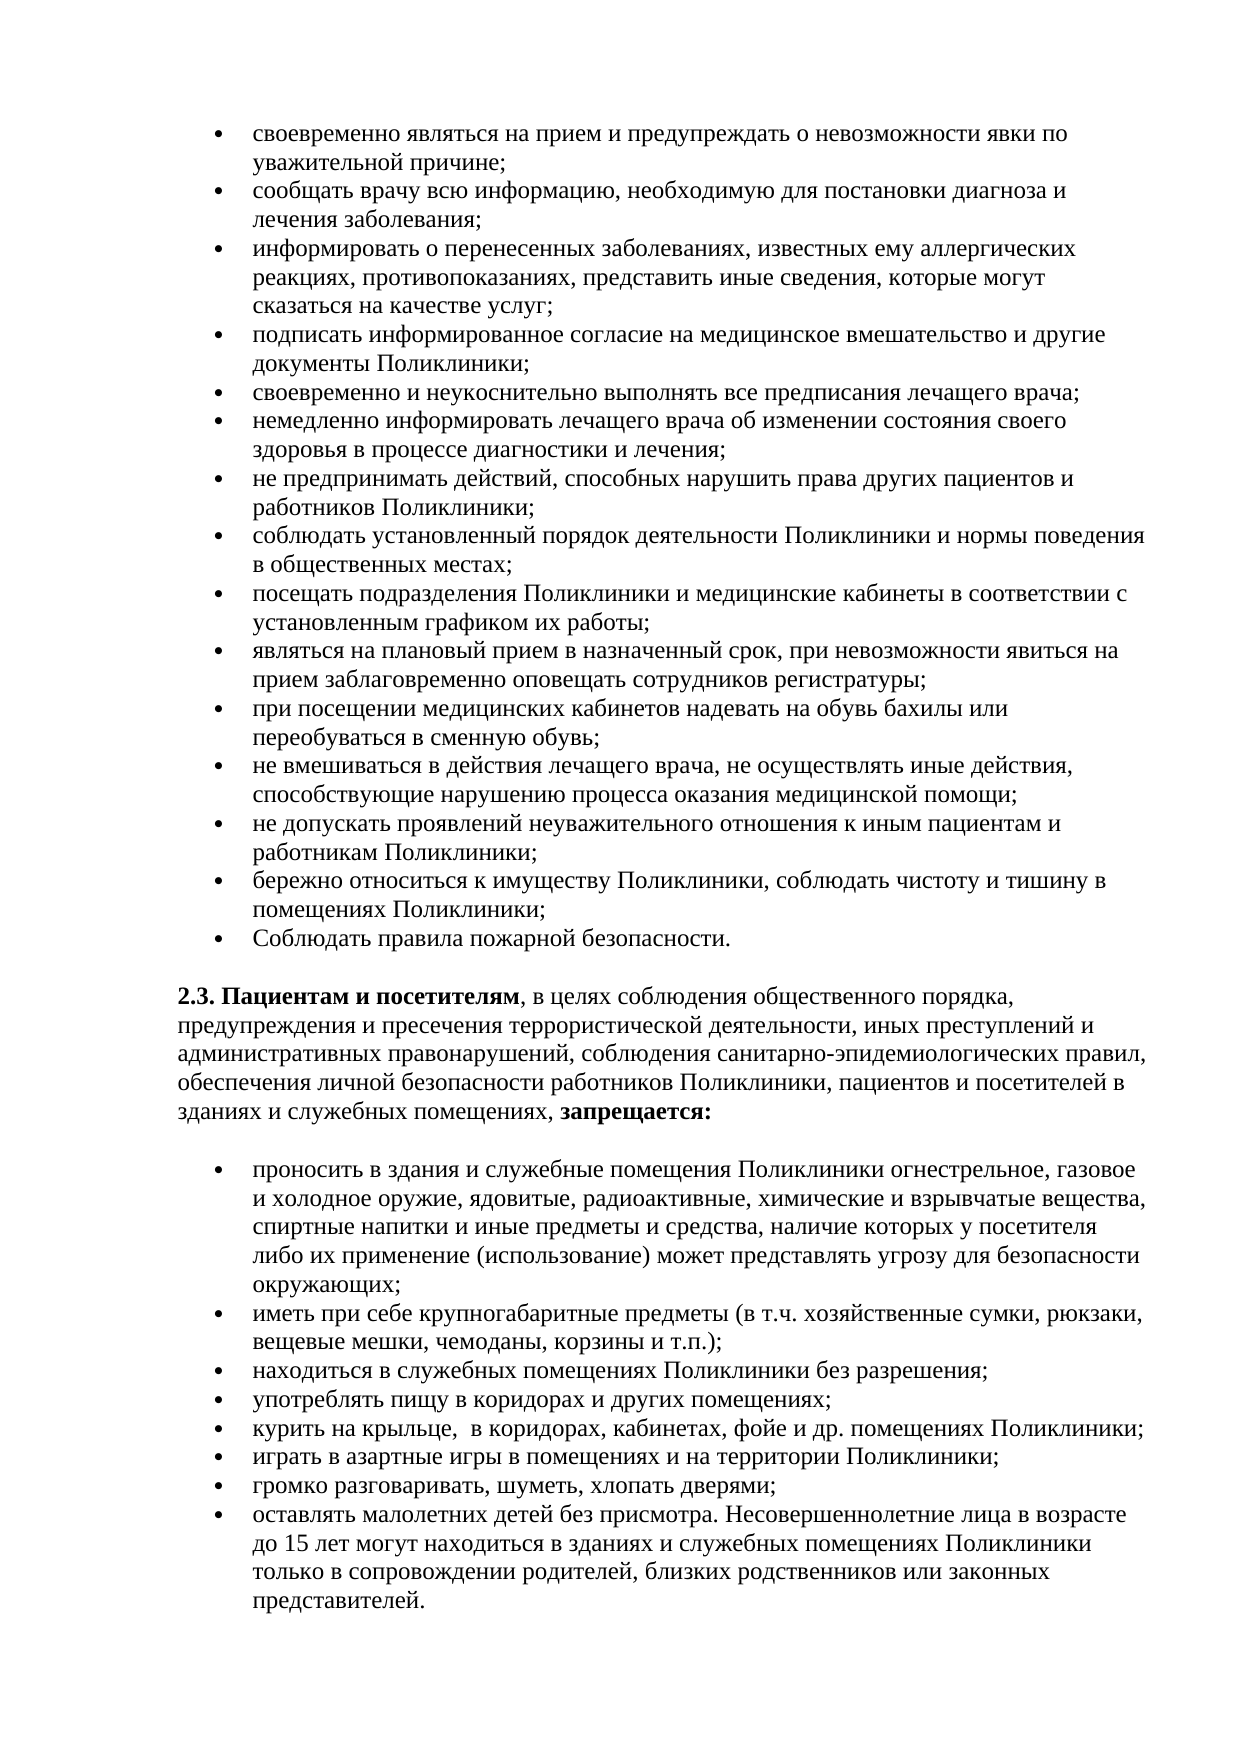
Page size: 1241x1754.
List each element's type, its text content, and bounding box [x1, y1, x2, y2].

list своевременно являться на прием и предупреждать о невозможности явки по уважительной причине; [215, 118, 1152, 176]
list курить на крыльце, в коридорах, кабинетах, фойе и др. помещениях Поликлиники; [215, 1413, 1152, 1441]
list немедленно информировать лечащего врача об изменении состояния своего здоровья в процессе диагностики и лечения; [215, 406, 1152, 463]
list при посещении медицинских кабинетов надевать на обувь бахилы или переобуваться в сменную обувь; [215, 693, 1152, 751]
list играть в азартные игры в помещениях и на территории Поликлиники; [215, 1441, 1152, 1470]
list информировать о перенесенных заболеваниях, известных ему аллергических реакциях, противопоказаниях, представить иные сведения, которые могут сказаться на качестве услуг; [215, 233, 1152, 319]
list находиться в служебных помещениях Поликлиники без разрешения; [215, 1355, 1152, 1384]
list не допускать проявлений неуважительного отношения к иным пациентам и работникам Поликлиники; [215, 808, 1152, 866]
list сообщать врачу всю информацию, необходимую для постановки диагноза и лечения заболевания; [215, 176, 1152, 233]
list не предпринимать действий, способных нарушить права других пациентов и работников Поликлиники; [215, 463, 1152, 521]
list посещать подразделения Поликлиники и медицинские кабинеты в соответствии с установленным графиком их работы; [215, 578, 1152, 636]
list употреблять пищу в коридорах и других помещениях; [215, 1384, 1152, 1413]
list являться на плановый прием в назначенный срок, при невозможности явиться на прием заблаговременно оповещать сотрудников регистратуры; [215, 636, 1152, 693]
list своевременно и неукоснительно выполнять все предписания лечащего врача; [215, 377, 1152, 406]
list громко разговаривать, шуметь, хлопать дверями; [215, 1470, 1152, 1499]
list проносить в здания и служебные помещения Поликлиники огнестрельное, газовое и холодное оружие, ядовитые, радиоактивные, химические и взрывчатые вещества, спиртные напитки и иные предметы и средства, наличие которых у посетителя либо их применение (использование) может представлять угрозу для безопасности окружающих; [215, 1154, 1152, 1298]
list оставлять малолетних детей без присмотра. Несовершеннолетние лица в возрасте до 15 лет могут находиться в зданиях и служебных помещениях Поликлиники только в сопровождении родителей, близких родственников или законных представителей. [215, 1499, 1152, 1614]
list Соблюдать правила пожарной безопасности. [215, 923, 1152, 952]
list соблюдать установленный порядок деятельности Поликлиники и нормы поведения в общественных местах; [215, 521, 1152, 578]
list не вмешиваться в действия лечащего врача, не осуществлять иные действия, способствующие нарушению процесса оказания медицинской помощи; [215, 751, 1152, 808]
list бережно относиться к имуществу Поликлиники, соблюдать чистоту и тишину в помещениях Поликлиники; [215, 866, 1152, 923]
text 2.3. Пациентам и посетителям, в целях соблюдения общественного порядка, предупреждения и пресечения террористической деятельности, иных преступлений и административных правонарушений, соблюдения санитарно-эпидемиологических правил, обеспечения личной безопасности работников Поликлиники, пациентов и посетителей в зданиях и служебных помещениях, запрещается: [177, 981, 1152, 1125]
list подписать информированное согласие на медицинское вмешательство и другие документы Поликлиники; [215, 319, 1152, 377]
list иметь при себе крупногабаритные предметы (в т.ч. хозяйственные сумки, рюкзаки, вещевые мешки, чемоданы, корзины и т.п.); [215, 1298, 1152, 1355]
